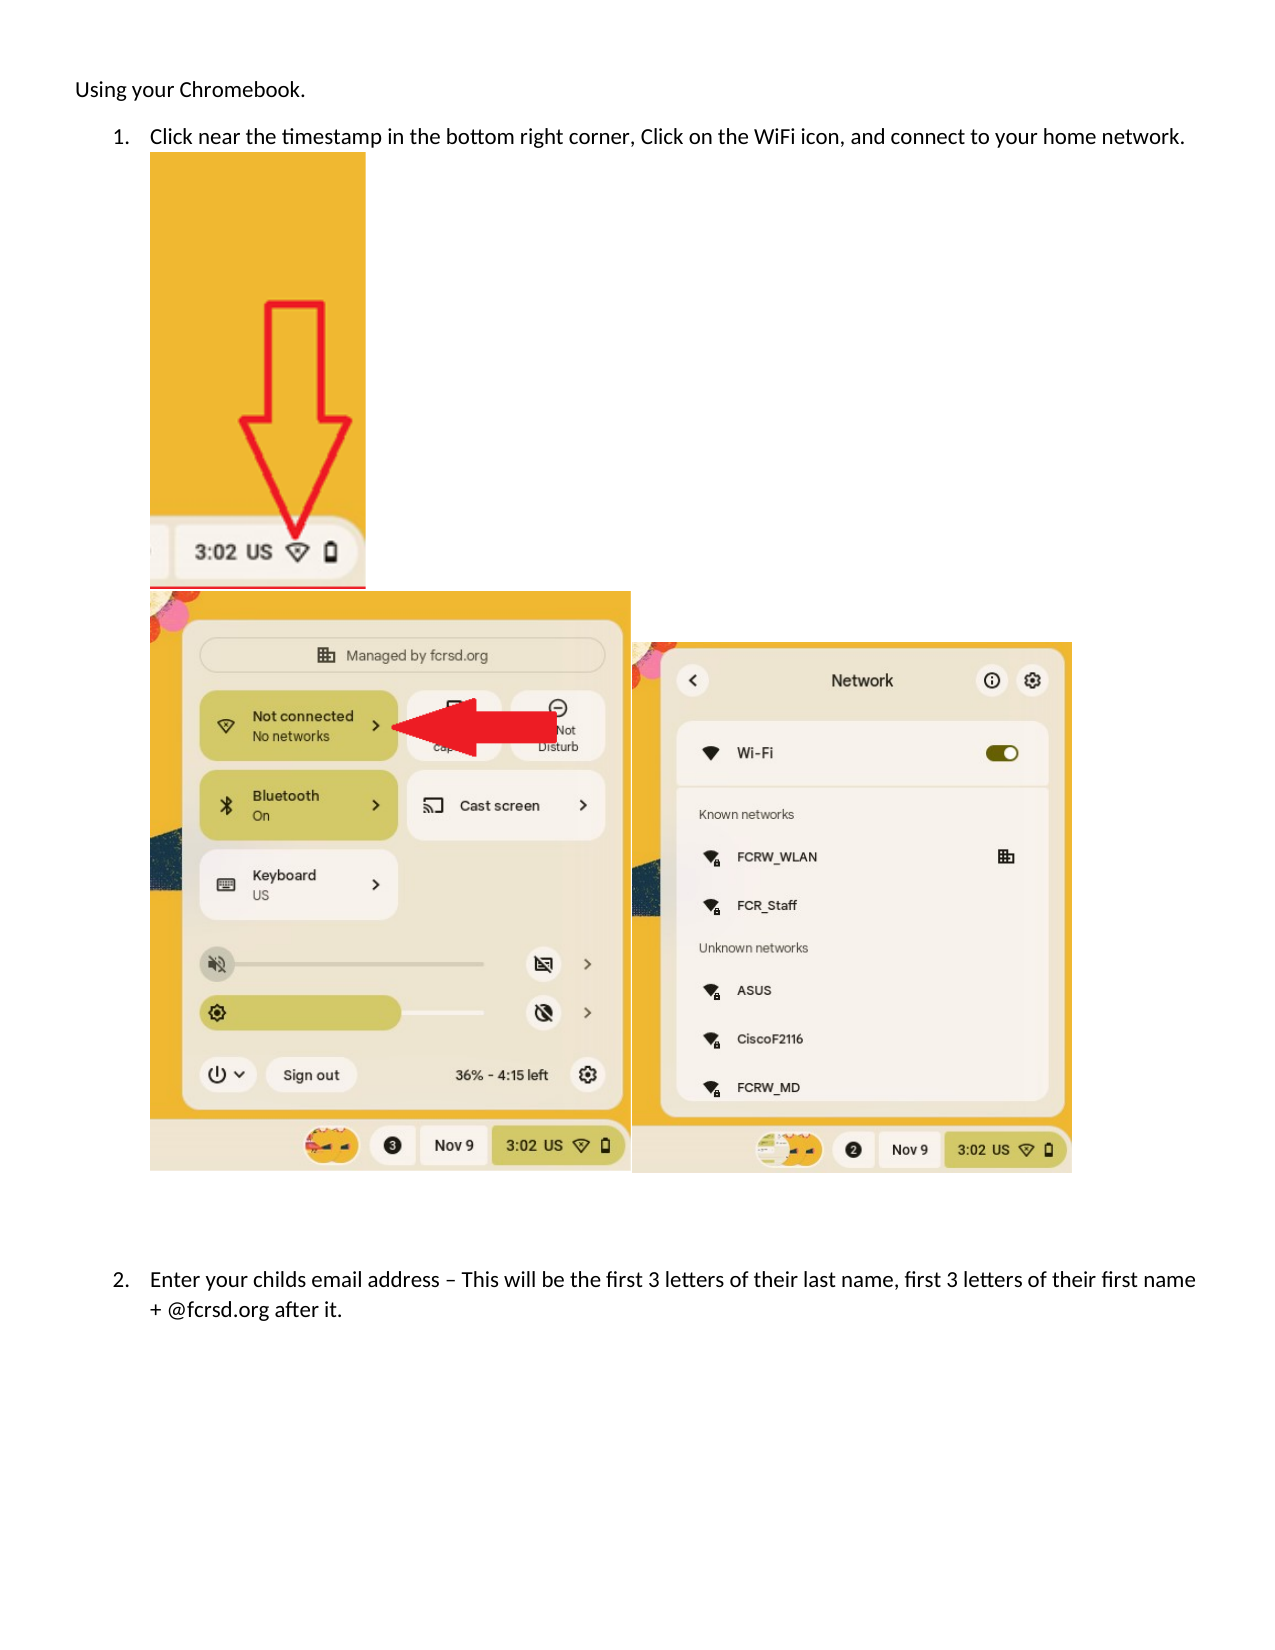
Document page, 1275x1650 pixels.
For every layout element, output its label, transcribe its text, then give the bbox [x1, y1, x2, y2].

picture [150, 591, 1072, 1173]
list Click near the timestamp in the bottom right corner, Click on the WiFi icon, and connect to your home network. [112, 122, 1200, 150]
picture [150, 152, 366, 589]
list Enter your childs email address – This will be the first 3 letters of their last name, first 3 letters of their first name + @fcrsd.org after it. [112, 1265, 1200, 1323]
text Using your Chromebook. [75, 75, 1200, 103]
